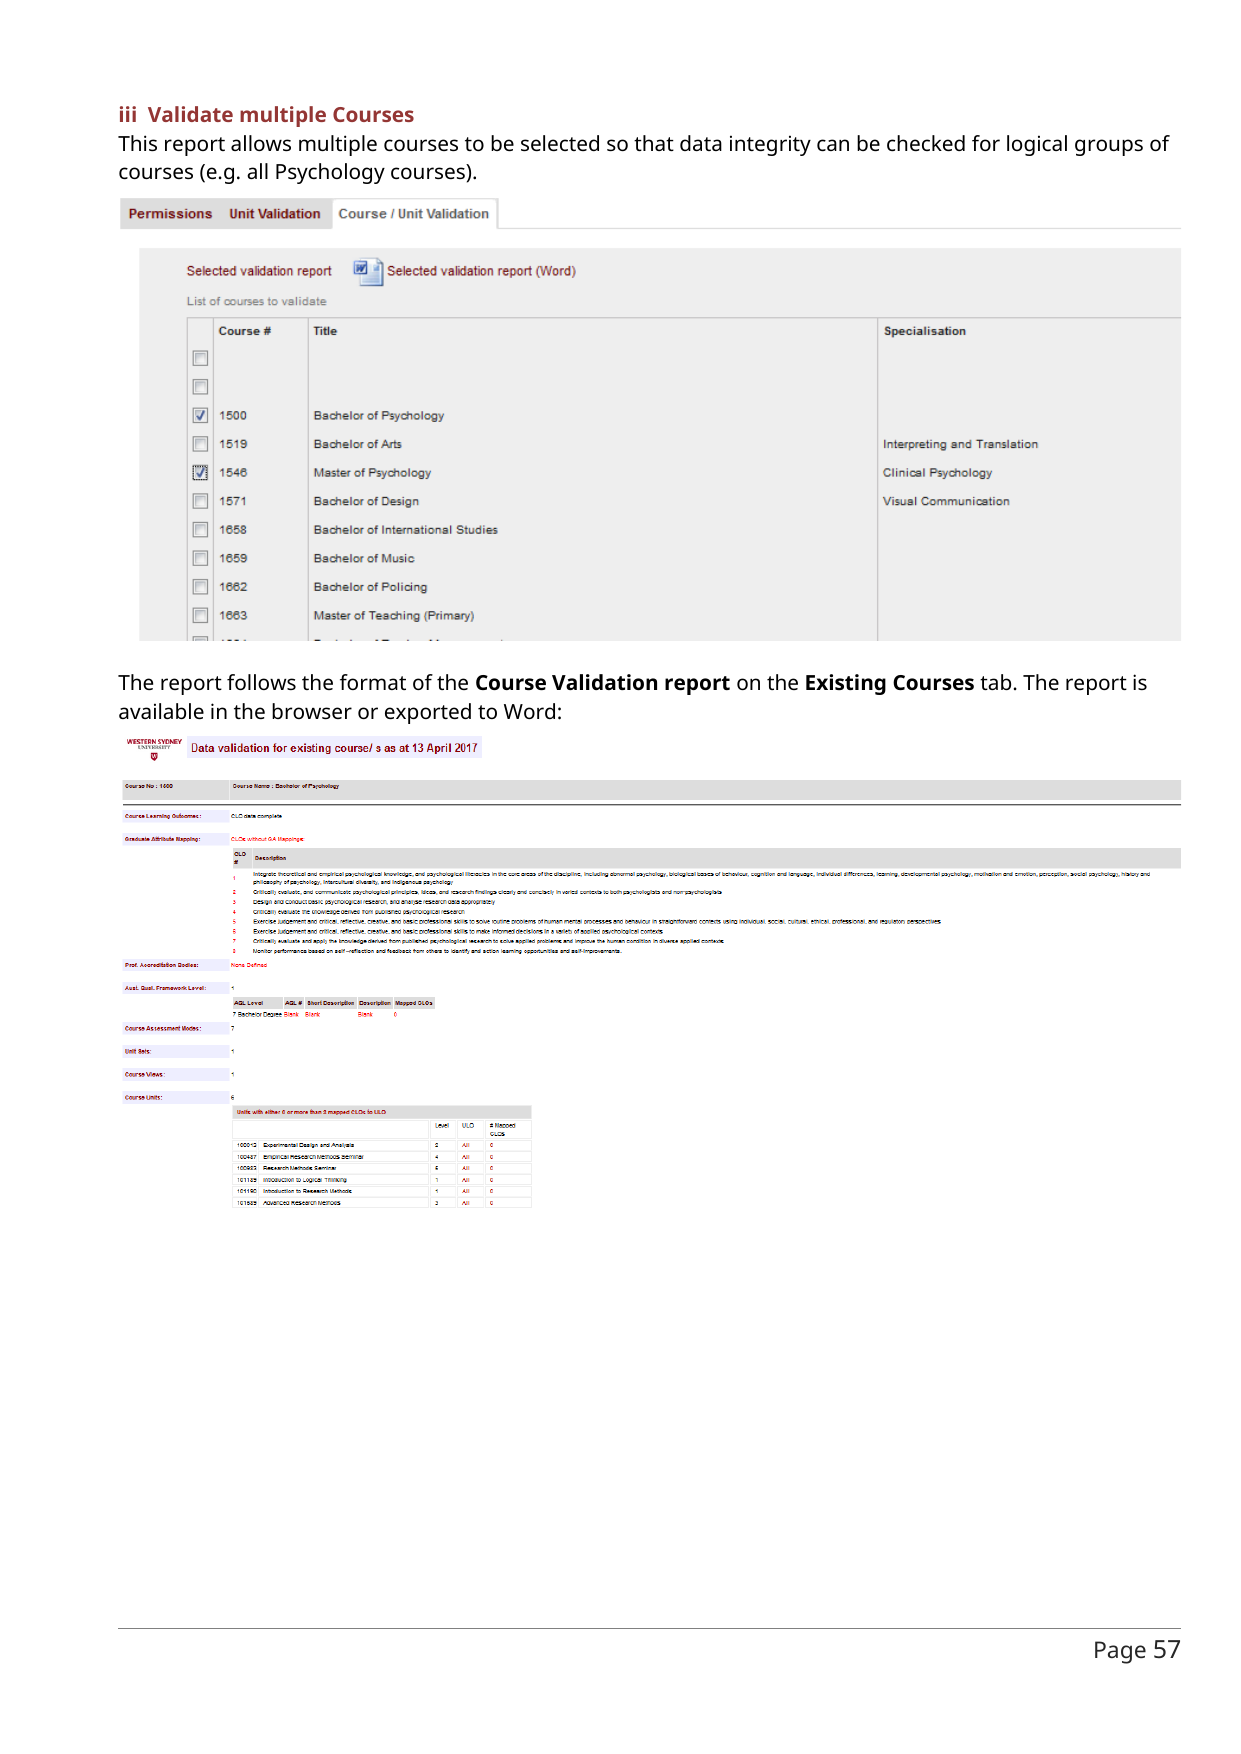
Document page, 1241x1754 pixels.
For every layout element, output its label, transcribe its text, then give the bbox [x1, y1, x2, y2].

picture [118, 198, 1182, 641]
text iii Validate multiple Courses [118, 100, 1240, 129]
text The report follows the format of the Course Validation report on the Existing Courses tab. The report is available in the browser or exported to Word: [118, 668, 1183, 725]
text This report allows multiple courses to be selected so that data integrity can be checked for logical groups of courses (e.g. all Psychology courses). [118, 129, 1183, 186]
picture [118, 725, 1182, 1220]
